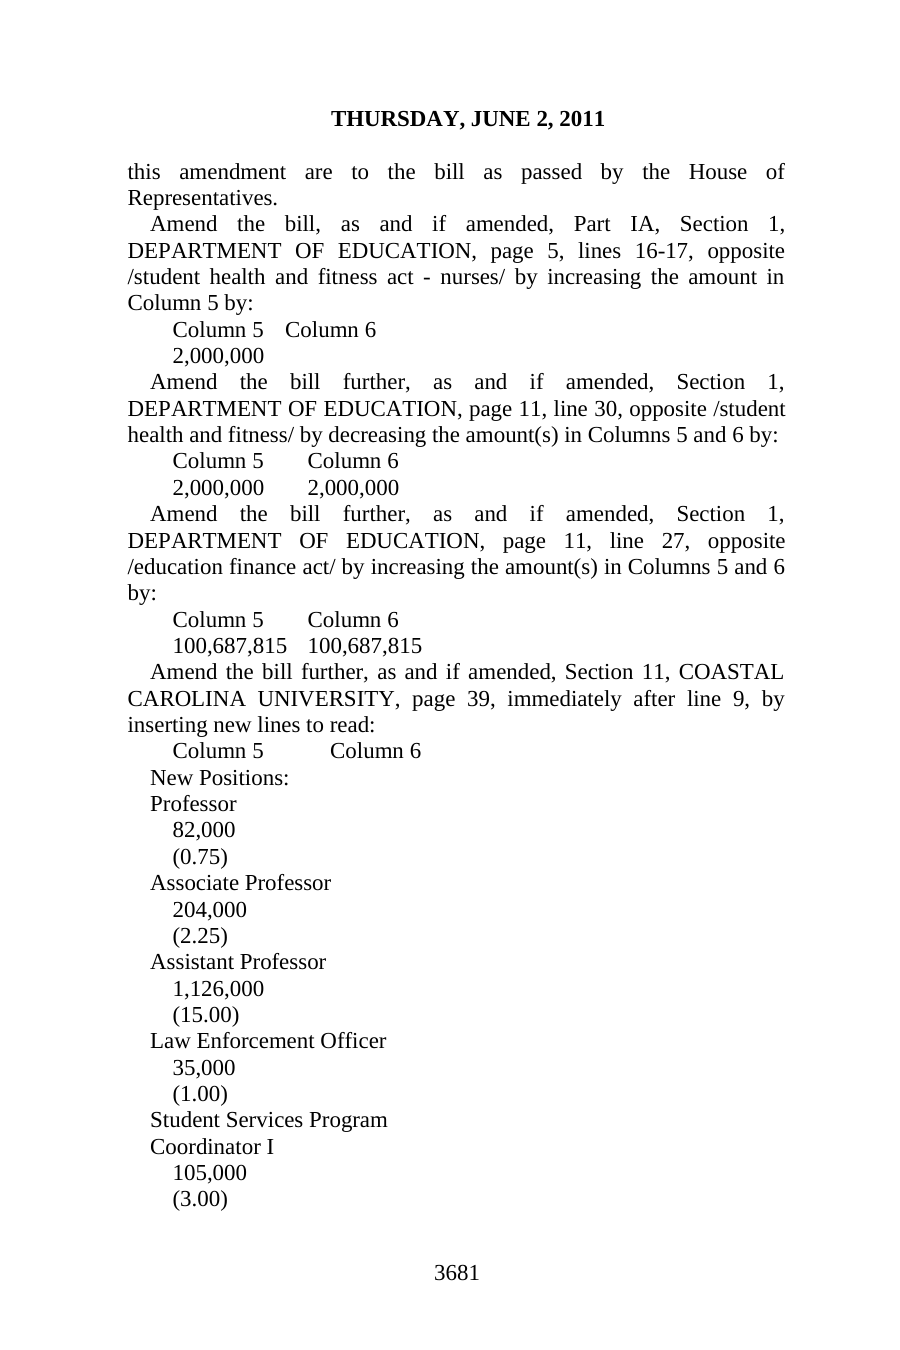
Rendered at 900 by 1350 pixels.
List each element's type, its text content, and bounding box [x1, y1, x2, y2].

text (15.00) [127, 1001, 786, 1027]
text 2,000,000 [127, 342, 786, 368]
text (0.75) [127, 843, 786, 869]
text 105,000 [127, 1159, 786, 1186]
text Coordinator I [127, 1133, 786, 1159]
text 100,687,815 100,687,815 [127, 632, 786, 658]
text 82,000 [127, 817, 786, 843]
text (3.00) [127, 1186, 786, 1212]
text 1,126,000 [127, 975, 786, 1001]
text New Positions: [127, 764, 786, 790]
text 204,000 [127, 896, 786, 922]
text Amend the bill, as and if amended, Part IA, Section 1, DEPARTMENT OF EDUCATION, page 5, lines 16-17, opposite /student health and fitness act - nurses/ by increasing the amount in Column 5 by: [127, 210, 786, 316]
text Assistant Professor [127, 948, 786, 975]
text Column 5 Column 6 [127, 737, 786, 764]
text (2.25) [127, 922, 786, 948]
text Law Enforcement Officer [127, 1027, 786, 1054]
text 2,000,000 2,000,000 [127, 474, 786, 500]
text Associate Professor [127, 869, 786, 896]
text Amend the bill further, as and if amended, Section 1, DEPARTMENT OF EDUCATION, page 11, line 27, opposite /education finance act/ by increasing the amount(s) in Columns 5 and 6 by: [127, 500, 786, 606]
text Amend the bill further, as and if amended, Section 1, DEPARTMENT OF EDUCATION, page 11, line 30, opposite /student health and fitness/ by decreasing the amount(s) in Columns 5 and 6 by: [127, 368, 786, 448]
text Column 5 Column 6 [127, 606, 786, 632]
text 35,000 [127, 1054, 786, 1080]
text (1.00) [127, 1080, 786, 1106]
text Column 5 Column 6 [127, 448, 786, 474]
text Amend the bill further, as and if amended, Section 11, COASTAL CAROLINA UNIVERSITY, page 39, immediately after line 9, by inserting new lines to read: [127, 658, 786, 737]
text Student Services Program [127, 1106, 786, 1133]
text Column 5 Column 6 [127, 316, 786, 342]
text Professor [127, 790, 786, 817]
